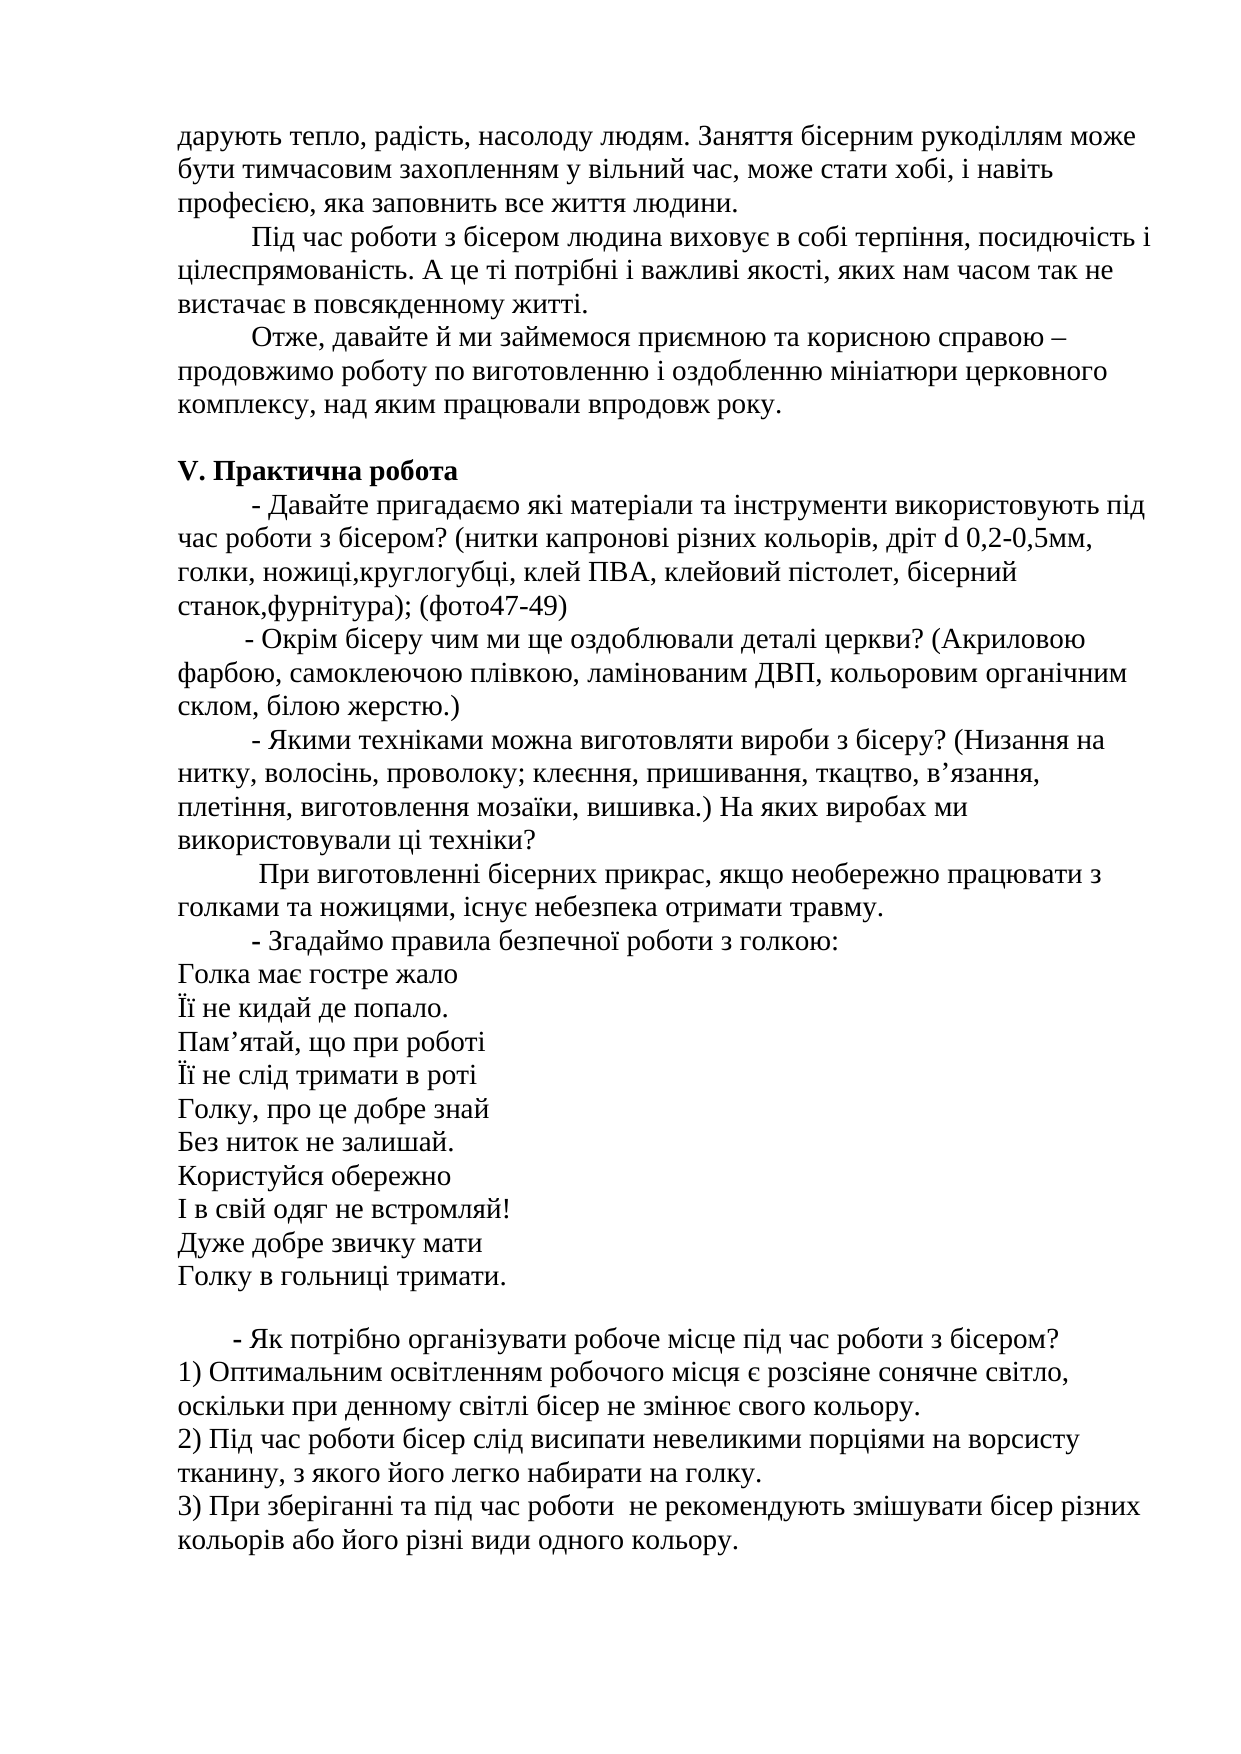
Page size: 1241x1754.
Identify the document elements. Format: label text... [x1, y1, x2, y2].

text - Давайте пригадаємо які матеріали та інструменти використовують під час роботи з бісером? (нитки капронові різних кольорів, дріт d 0,2-0,5мм, голки, ножиці,круглогубці, клей ПВА, клейовий пістолет, бісерний станок,фурнітура); (фото47-49) [177, 487, 1152, 621]
text Голка має гостре жало [177, 957, 1152, 990]
text Її не слід тримати в роті [177, 1057, 1152, 1091]
text Дуже добре звичку мати [177, 1225, 1152, 1258]
text При виготовленні бісерних прикрас, якщо необережно працювати з голками та ножицями, існує небезпека отримати травму. [177, 856, 1152, 923]
text Отже, давайте й ми займемося приємною та корисною справою – продовжимо роботу по виготовленню і оздобленню мініатюри церковного комплексу, над яким працювали впродовж року. [177, 319, 1152, 420]
text Голку, про це добре знай [177, 1091, 1152, 1124]
text - Якими техніками можна виготовляти вироби з бісеру? (Низання на нитку, волосінь, проволоку; клеєння, пришивання, ткацтво, в’язання, плетіння, виготовлення мозаїки, вишивка.) На яких виробах ми використовували ці техніки? [177, 722, 1152, 856]
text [177, 118, 1152, 219]
text Голку в гольниці тримати. [177, 1258, 1152, 1292]
text Під час роботи з бісером людина виховує в собі терпіння, посидючість і цілеспрямованість. А це ті потрібні і важливі якості, яких нам часом так не вистачає в повсякденному житті. [177, 219, 1152, 319]
text Пам’ятай, що при роботі [177, 1024, 1152, 1057]
text - Як потрібно організувати робоче місце під час роботи з бісером? [140, 1321, 1152, 1354]
text І в свій одяг не встромляй! [177, 1191, 1152, 1225]
text V. Практична робота [177, 453, 1152, 487]
text 1) Оптимальним освітленням робочого місця є розсіяне сонячне світло, оскільки при денному світлі бісер не змінює свого кольору. [177, 1354, 1152, 1421]
text Без ниток не залишай. [177, 1124, 1152, 1158]
text - Згадаймо правила безпечної роботи з голкою: [177, 923, 1152, 957]
text Її не кидай де попало. [177, 990, 1152, 1024]
text - Окрім бісеру чим ми ще оздоблювали деталі церкви? (Акриловою фарбою, самоклеючою плівкою, ламінованим ДВП, кольоровим органічним склом, білою жерстю.) [177, 621, 1152, 722]
text 3) При зберіганні та під час роботи не рекомендують змішувати бісер різних кольорів або його різні види одного кольору. [177, 1488, 1152, 1556]
text Користуйся обережно [177, 1158, 1152, 1191]
text 2) Під час роботи бісер слід висипати невеликими порціями на ворсисту тканину, з якого його легко набирати на голку. [177, 1421, 1152, 1488]
